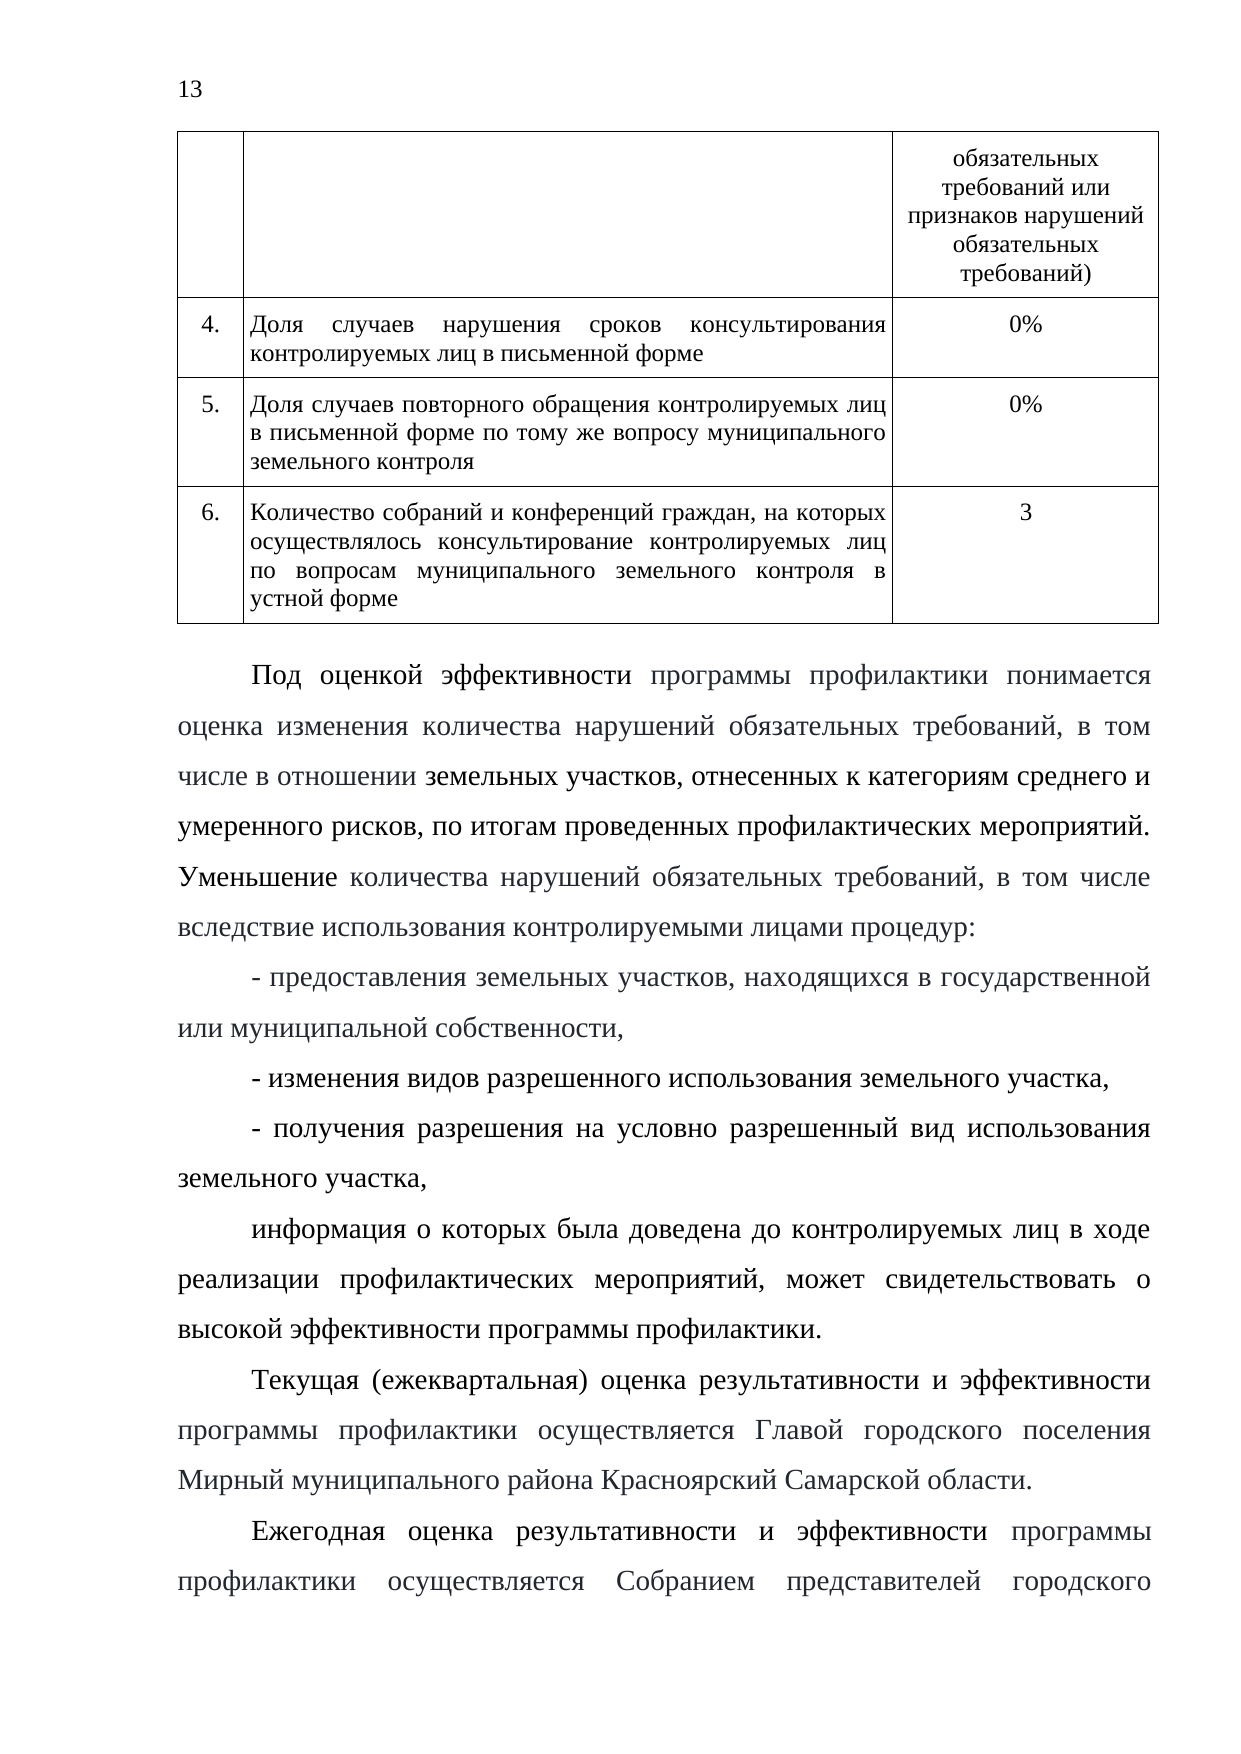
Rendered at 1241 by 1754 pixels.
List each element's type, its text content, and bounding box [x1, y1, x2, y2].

table_cell 0% [893, 298, 1158, 377]
table_cell Доля случаев нарушения сроков консультирования контролируемых лиц в письменной форме [244, 298, 892, 377]
text Текущая (ежеквартальная) оценка результативности и эффективности программы профилактики осуществляется Главой городского поселения Мирный муниципального района Красноярский Самарской области. [177, 1362, 1152, 1496]
table_cell 4. [178, 298, 243, 377]
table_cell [244, 132, 892, 297]
table_cell 5. [178, 378, 243, 486]
table_cell 3. [178, 132, 243, 297]
text - получения разрешения на условно разрешенный вид использования земельного участка, [177, 1110, 1152, 1194]
table_cell Доля случаев повторного обращения контролируемых лиц в письменной форме по тому же вопросу муниципального земельного контроля [244, 378, 892, 486]
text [177, 1513, 1152, 1597]
text Под оценкой эффективности программы профилактики понимается оценка изменения количества нарушений обязательных требований, в том числе в отношении земельных участков, отнесенных к категориям среднего и умеренного рисков, по итогам проведенных профилактических мероприятий. Уменьшение количества нарушений обязательных требований, в том числе вследствие использования контролируемыми лицами процедур: [177, 657, 1152, 943]
text информация о которых была доведена до контролируемых лиц в ходе реализации профилактических мероприятий, может свидетельствовать о высокой эффективности программы профилактики. [177, 1211, 1152, 1345]
text - предоставления земельных участков, находящихся в государственной или муниципальной собственности, [177, 959, 1152, 1043]
table_cell 6. [178, 487, 243, 623]
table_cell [893, 132, 1158, 297]
text - изменения видов разрешенного использования земельного участка, [177, 1060, 1152, 1093]
table_cell 0% [893, 378, 1158, 486]
table_cell 3 [893, 487, 1158, 623]
table_cell Количество собраний и конференций граждан, на которых осуществлялось консультирование контролируемых лиц по вопросам муниципального земельного контроля в устной форме [244, 487, 892, 623]
